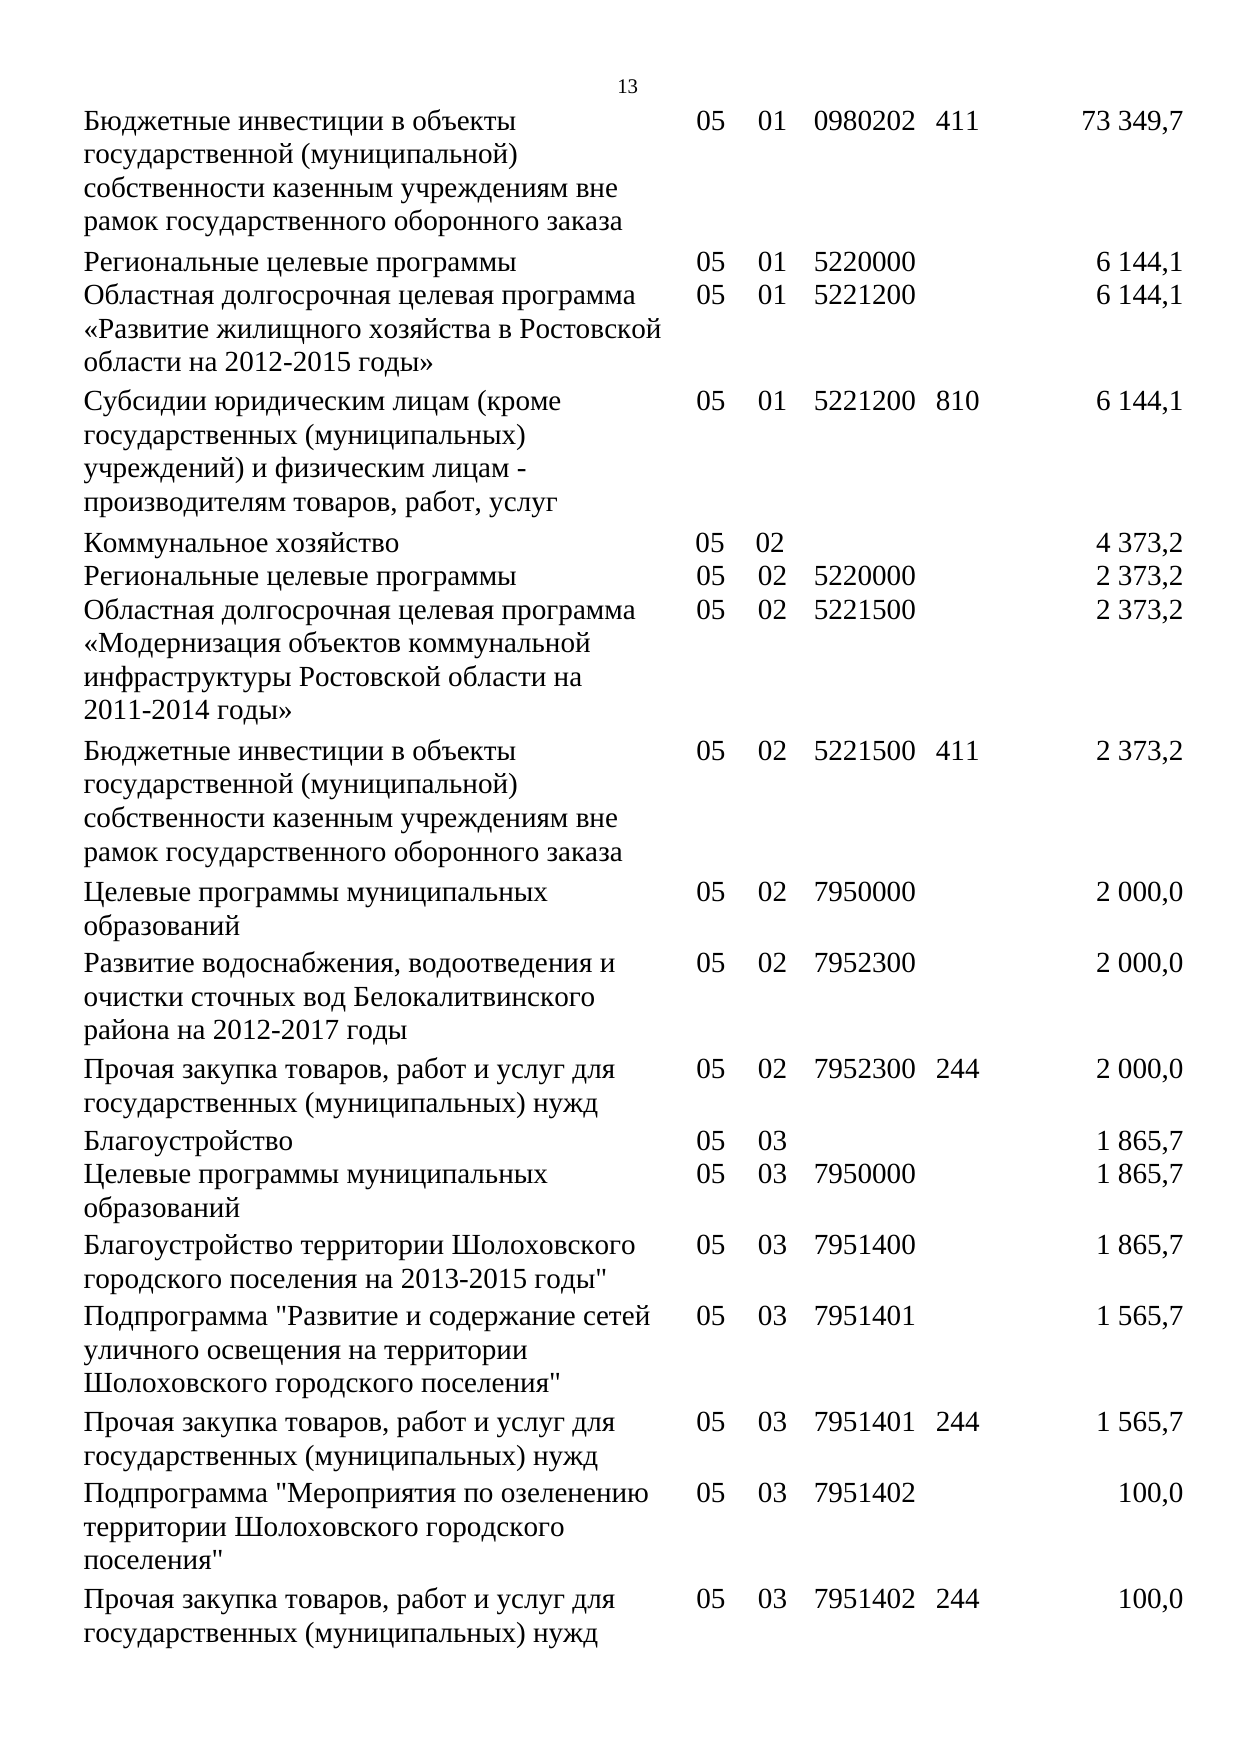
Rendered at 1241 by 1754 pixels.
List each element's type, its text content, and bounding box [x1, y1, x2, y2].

text 2011-2014 годы» [74, 692, 1181, 726]
text государственной (муниципальной) [74, 136, 1181, 170]
text государственных (муниципальных) нужд [74, 1085, 1181, 1119]
text учреждений) и физическим лицам - [74, 451, 1181, 484]
text Бюджетные инвестиции в объекты 05 02 5221500 411 2 373,2 [74, 733, 1181, 767]
text района на 2012-2017 годы [74, 1012, 1181, 1046]
text государственных (муниципальных) нужд [74, 1438, 1181, 1471]
text Развитие водоснабжения, водоотведения и 05 02 7952300 2 000,0 [74, 945, 1181, 979]
text Региональные целевые программы 05 02 5220000 2 373,2 [74, 558, 1181, 592]
text поселения" [74, 1542, 1181, 1576]
text Коммунальное хозяйство 05 02 4 373,2 [74, 525, 1181, 558]
text области на 2012-2015 годы» [74, 344, 1181, 378]
text рамок государственного оборонного заказа [74, 203, 1181, 237]
text Благоустройство 05 03 1 865,7 [74, 1123, 1181, 1156]
text Целевые программы муниципальных 05 03 7950000 1 865,7 [74, 1156, 1181, 1190]
text Субсидии юридическим лицам (кроме 05 01 5221200 810 6 144,1 [74, 383, 1181, 417]
text Прочая закупка товаров, работ и услуг для 05 03 7951402 244 100,0 [74, 1582, 1181, 1615]
text городского поселения на 2013-2015 годы" [74, 1261, 1181, 1294]
text образований [74, 1190, 1181, 1223]
text Прочая закупка товаров, работ и услуг для 05 02 7952300 244 2 000,0 [74, 1052, 1181, 1085]
text Бюджетные инвестиции в объекты 05 01 0980202 411 73 349,7 [74, 103, 1181, 136]
text производителям товаров, работ, услуг [74, 484, 1181, 518]
text государственных (муниципальных) [74, 417, 1181, 451]
text «Модернизация объектов коммунальной [74, 625, 1181, 659]
text Шолоховского городского поселения" [74, 1365, 1181, 1399]
text Региональные целевые программы 05 01 5220000 6 144,1 [74, 244, 1181, 277]
text Областная долгосрочная целевая программа 05 01 5221200 6 144,1 [74, 277, 1181, 311]
text территории Шолоховского городского [74, 1509, 1181, 1542]
text «Развитие жилищного хозяйства в Ростовской [74, 311, 1181, 344]
text инфраструктуры Ростовской области на [74, 659, 1181, 692]
text Подпрограмма "Развитие и содержание сетей 05 03 7951401 1 565,7 [74, 1298, 1181, 1332]
text Областная долгосрочная целевая программа 05 02 5221500 2 373,2 [74, 592, 1181, 625]
text образований [74, 908, 1181, 941]
text собственности казенным учреждениям вне [74, 170, 1181, 203]
text государственной (муниципальной) [74, 767, 1181, 800]
text Подпрограмма "Мероприятия по озеленению 05 03 7951402 100,0 [74, 1475, 1181, 1509]
text Благоустройство территории Шолоховского 05 03 7951400 1 865,7 [74, 1227, 1181, 1261]
text уличного освещения на территории [74, 1332, 1181, 1365]
text очистки сточных вод Белокалитвинского [74, 979, 1181, 1012]
text Прочая закупка товаров, работ и услуг для 05 03 7951401 244 1 565,7 [74, 1404, 1181, 1438]
text собственности казенным учреждениям вне [74, 800, 1181, 834]
text Целевые программы муниципальных 05 02 7950000 2 000,0 [74, 874, 1181, 908]
text рамок государственного оборонного заказа [74, 834, 1181, 867]
text государственных (муниципальных) нужд [74, 1615, 1181, 1649]
